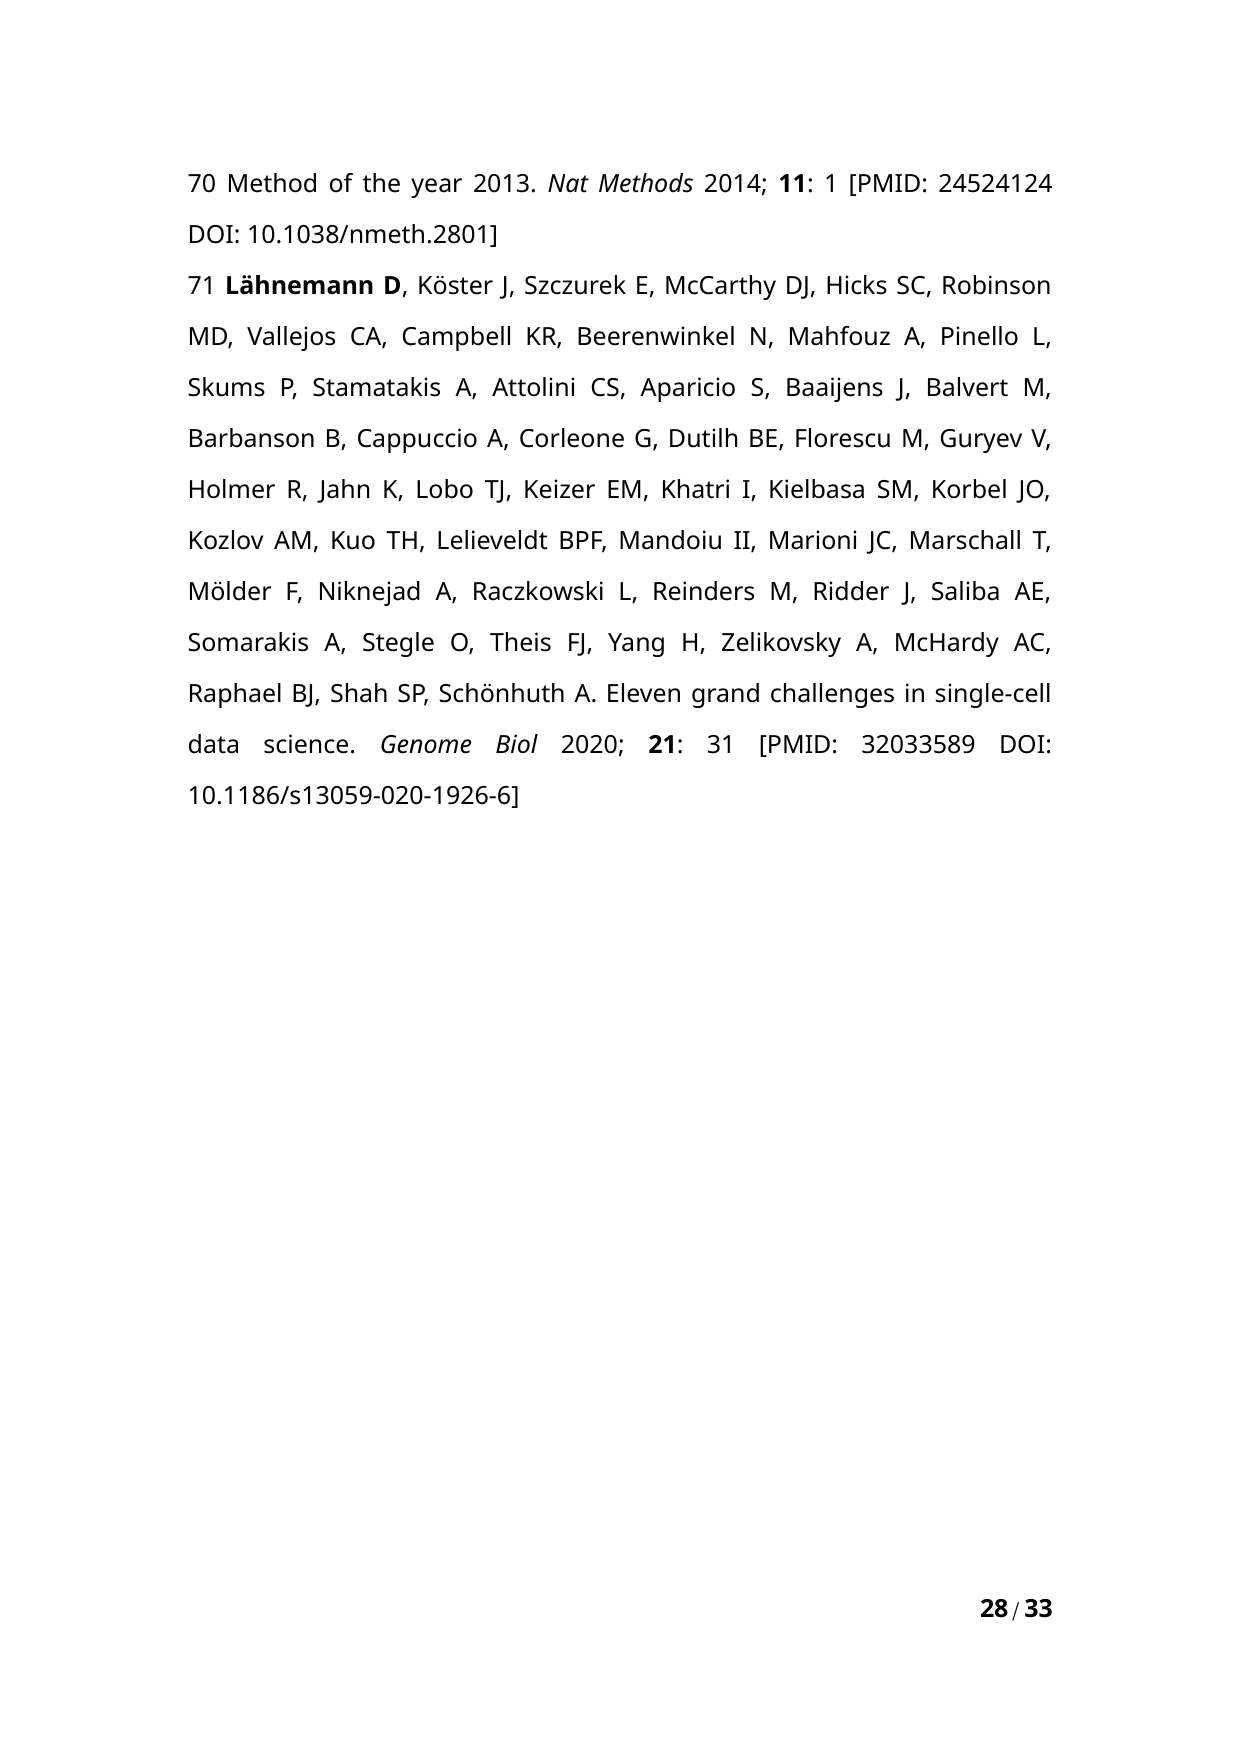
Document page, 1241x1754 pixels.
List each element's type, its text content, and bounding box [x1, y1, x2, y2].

text 70 Method of the year 2013. Nat Methods 2014; 11: 1 [PMID: 24524124 DOI: 10.1038/nmeth.2801] [187, 166, 1053, 251]
text 71 Lähnemann D, Köster J, Szczurek E, McCarthy DJ, Hicks SC, Robinson MD, Vallejos CA, Campbell KR, Beerenwinkel N, Mahfouz A, Pinello L, Skums P, Stamatakis A, Attolini CS, Aparicio S, Baaijens J, Balvert M, Barbanson B, Cappuccio A, Corleone G, Dutilh BE, Florescu M, Guryev V, Holmer R, Jahn K, Lobo TJ, Keizer EM, Khatri I, Kielbasa SM, Korbel JO, Kozlov AM, Kuo TH, Lelieveldt BPF, Mandoiu II, Marioni JC, Marschall T, Mölder F, Niknejad A, Raczkowski L, Reinders M, Ridder J, Saliba AE, Somarakis A, Stegle O, Theis FJ, Yang H, Zelikovsky A, McHardy AC, Raphael BJ, Shah SP, Schönhuth A. Eleven grand challenges in single-cell data science. Genome Biol 2020; 21: 31 [PMID: 32033589 DOI: 10.1186/s13059-020-1926-6] [187, 268, 1053, 812]
